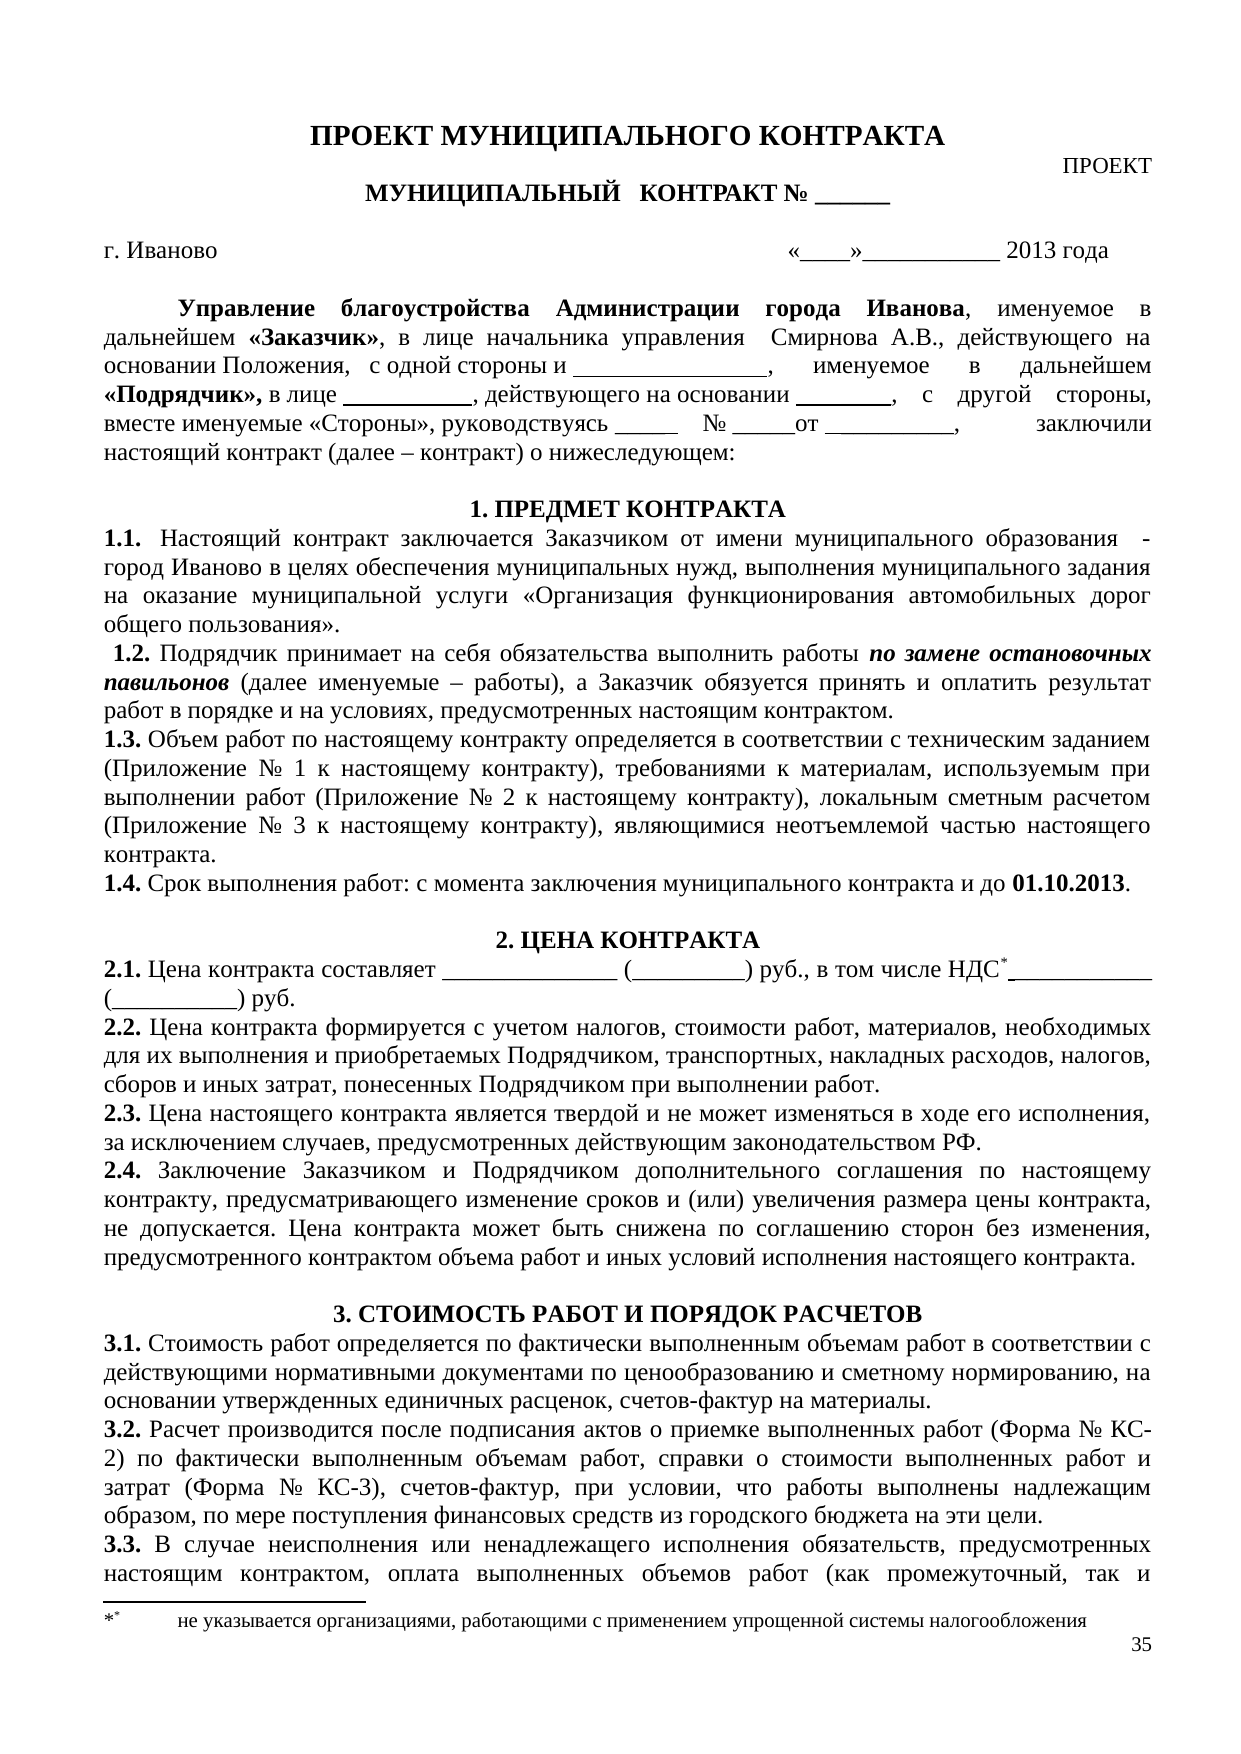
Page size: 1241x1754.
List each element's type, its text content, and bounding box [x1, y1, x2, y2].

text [103, 1529, 1152, 1587]
text г. Иваново «____»___________ 2013 года [103, 236, 1152, 264]
text 2.3. Цена настоящего контракта является твердой и не может изменяться в ходе его исполнения, за исключением случаев, предусмотренных действующим законодательством РФ. [103, 1098, 1152, 1156]
text 3. СТОИМОСТЬ РАБОТ И ПОРЯДОК РАСЧЕТОВ [103, 1299, 1152, 1328]
text 1.2. Подрядчик принимает на себя обязательства выполнить работы по замене остановочных павильонов (далее именуемые – работы), а Заказчик обязуется принять и оплатить результат работ в порядке и на условиях, предусмотренных настоящим контрактом. [103, 638, 1152, 724]
text 2.1. Цена контракта составляет ______________ (_________) руб., в том числе НДС* ___________ (__________) руб. [103, 954, 1152, 1012]
text Управление благоустройства Администрации города Иванова, именуемое в дальнейшем «Заказчик», в лице начальника управления Смирнова А.В., действующего на основании Положения, с одной стороны и , именуемое в дальнейшем «Подрядчик», в лице , действующего на основании ____, с другой стороны, вместе именуемые «Стороны», руководствуясь ____ № _____от _________, заключили настоящий контракт (далее – контракт) о нижеследующем: [103, 293, 1152, 466]
text Проект муниципального контракта [103, 118, 1152, 152]
text 1. ПРЕДМЕТ КОНТРАКТА [103, 494, 1152, 523]
text МУНИЦИПАЛЬНЫЙ КОНТРАКТ № ______ [103, 178, 1152, 207]
text 2. ЦЕНА КОНТРАКТА [103, 926, 1152, 954]
text ПРОЕКТ [103, 152, 1152, 178]
text 3.1. Стоимость работ определяется по фактически выполненным объемам работ в соответствии с действующими нормативными документами по ценообразованию и сметному нормированию, на основании утвержденных единичных расценок, счетов-фактур на материалы. [103, 1328, 1152, 1414]
text 1.3. Объем работ по настоящему контракту определяется в соответствии с техническим заданием (Приложение № 1 к настоящему контракту), требованиями к материалам, используемым при выполнении работ (Приложение № 2 к настоящему контракту), локальным сметным расчетом (Приложение № 3 к настоящему контракту), являющимися неотъемлемой частью настоящего контракта. [103, 724, 1152, 868]
text 1.1. Настоящий контракт заключается Заказчиком от имени муниципального образования - город Иваново в целях обеспечения муниципальных нужд, выполнения муниципального задания на оказание муниципальной услуги «Организация функционирования автомобильных дорог общего пользования». [103, 523, 1152, 638]
text 2.4. Заключение Заказчиком и Подрядчиком дополнительного соглашения по настоящему контракту, предусматривающего изменение сроков и (или) увеличения размера цены контракта, не допускается. Цена контракта может быть снижена по соглашению сторон без изменения, предусмотренного контрактом объема работ и иных условий исполнения настоящего контракта. [103, 1156, 1152, 1271]
text 1.4. Срок выполнения работ: с момента заключения муниципального контракта и до 01.10.2013. [103, 868, 1152, 897]
text 3.2. Расчет производится после подписания актов о приемке выполненных работ (Форма № КС-2) по фактически выполненным объемам работ, справки о стоимости выполненных работ и затрат (Форма № КС-3), счетов-фактур, при условии, что работы выполнены надлежащим образом, по мере поступления финансовых средств из городского бюджета на эти цели. [103, 1414, 1152, 1529]
text 2.2. Цена контракта формируется с учетом налогов, стоимости работ, материалов, необходимых для их выполнения и приобретаемых Подрядчиком, транспортных, накладных расходов, налогов, сборов и иных затрат, понесенных Подрядчиком при выполнении работ. [103, 1012, 1152, 1098]
